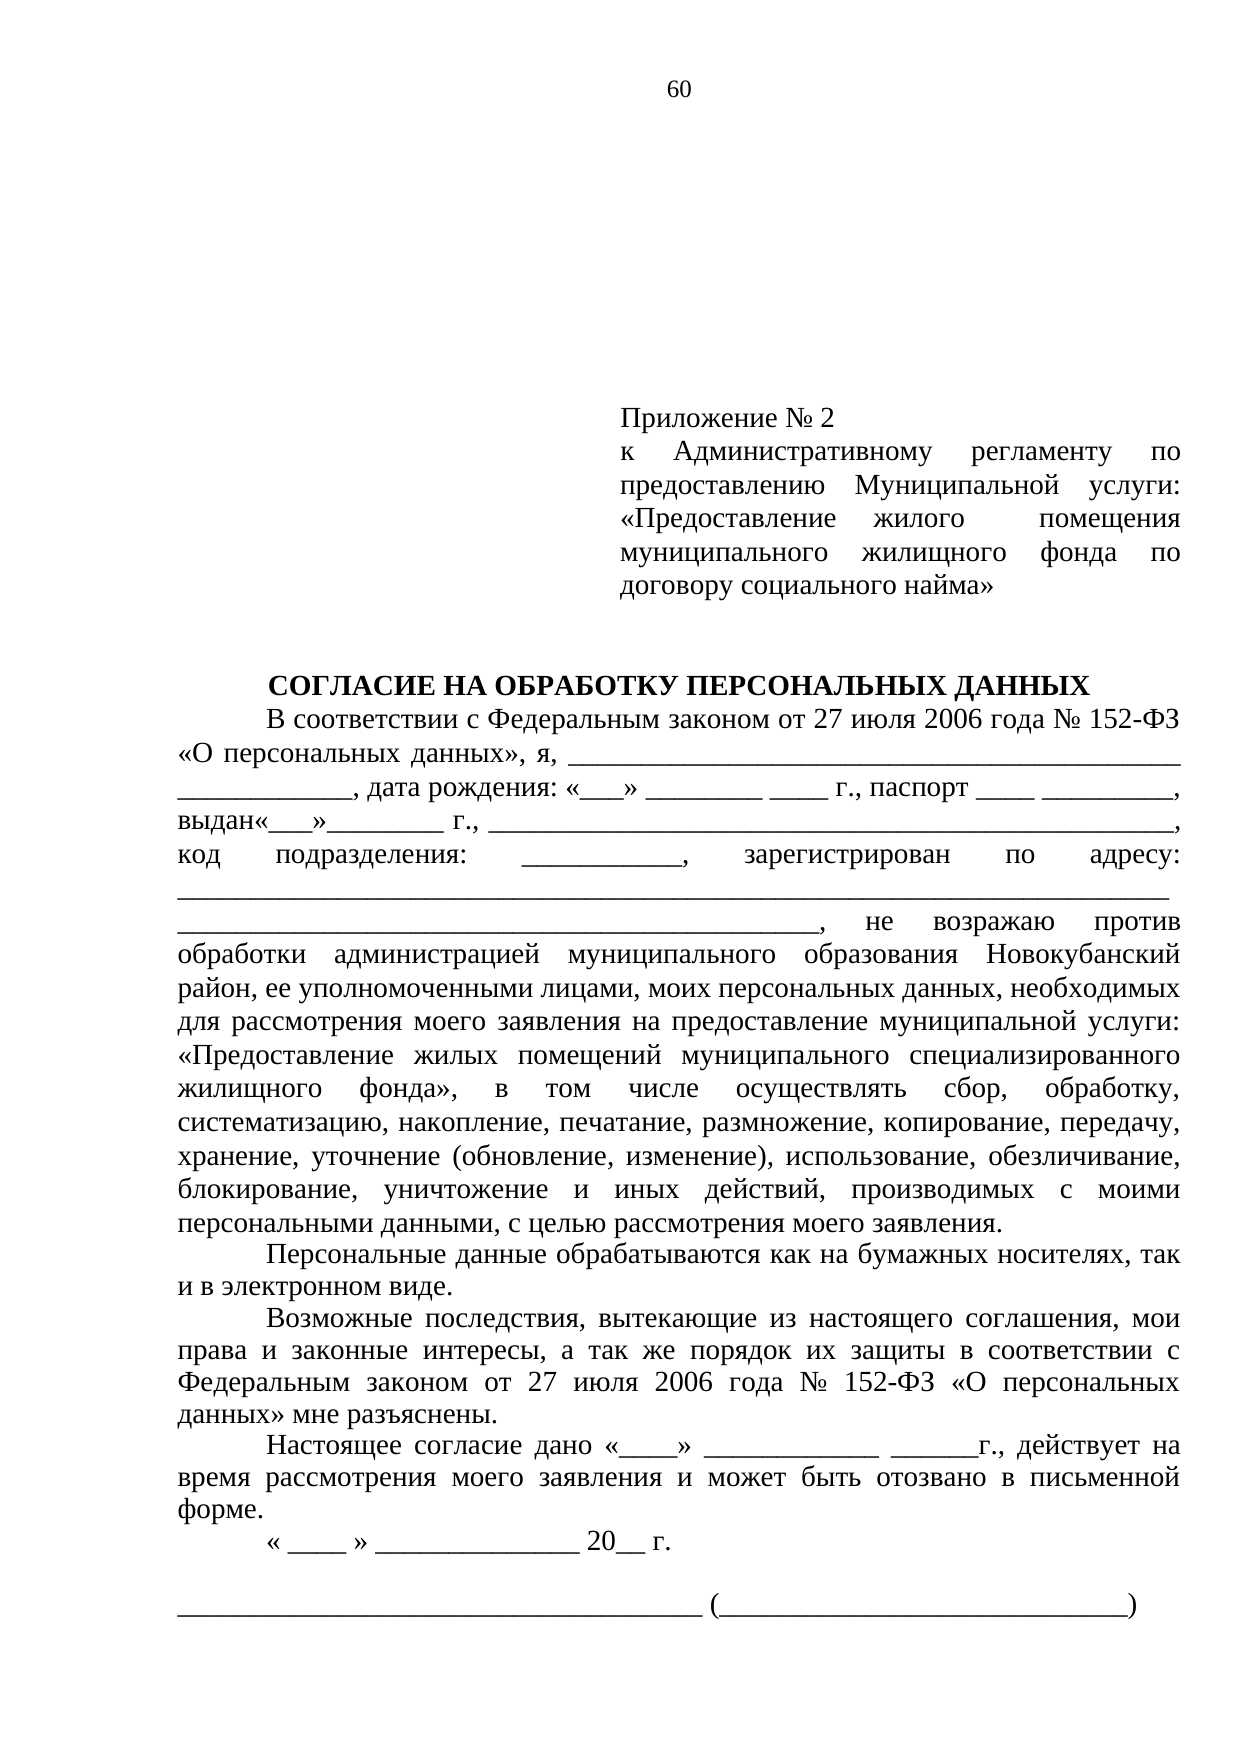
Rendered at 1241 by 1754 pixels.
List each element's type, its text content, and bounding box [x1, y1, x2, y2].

subtitle к Административному регламенту по предоставлению Муниципальной услуги: «Предоставление жилого помещения муниципального жилищного фонда по договору социального найма» [620, 433, 1181, 601]
text В соответствии с Федеральным законом от 27 июля 2006 года № 152-ФЗ «О персональных данных», я, __________________________________________ ____________, дата рождения: «___» ________ ____ г., паспорт ____ _________, выдан«___»________ г., _______________________________________________, код подразделения: ___________, зарегистрирован по адресу: ________________________________________________________________________________________________________________, не возражаю против обработки администрацией муниципального образования Новокубанский район, ее уполномоченными лицами, моих персональных данных, необходимых для рассмотрения моего заявления на предоставление муниципальной услуги: «Предоставление жилых помещений муниципального специализированного жилищного фонда», в том числе осуществлять сбор, обработку, систематизацию, накопление, печатание, размножение, копирование, передачу, хранение, уточнение (обновление, изменение), использование, обезличивание, блокирование, уничтожение и иных действий, производимых с моими персональными данными, с целью рассмотрения моего заявления. [177, 702, 1181, 1238]
subtitle Приложение № 2 [620, 400, 1181, 433]
text ____________________________________ (____________________________) [177, 1557, 1181, 1620]
text СОГЛАСИЕ НА ОБРАБОТКУ ПЕРСОНАЛЬНЫХ ДАННЫХ [177, 668, 1181, 702]
text Возможные последствия, вытекающие из настоящего соглашения, мои права и законные интересы, а так же порядок их защиты в соответствии с Федеральным законом от 27 июля 2006 года № 152-ФЗ «О персональных данных» мне разъяснены. [177, 1302, 1181, 1429]
text Настоящее согласие дано «____» ____________ ______г., действует на время рассмотрения моего заявления и может быть отозвано в письменной форме. [177, 1429, 1181, 1525]
text Персональные данные обрабатываются как на бумажных носителях, так и в электронном виде. [177, 1238, 1181, 1302]
text « ____ » ______________ 20__ г. [177, 1525, 1181, 1557]
